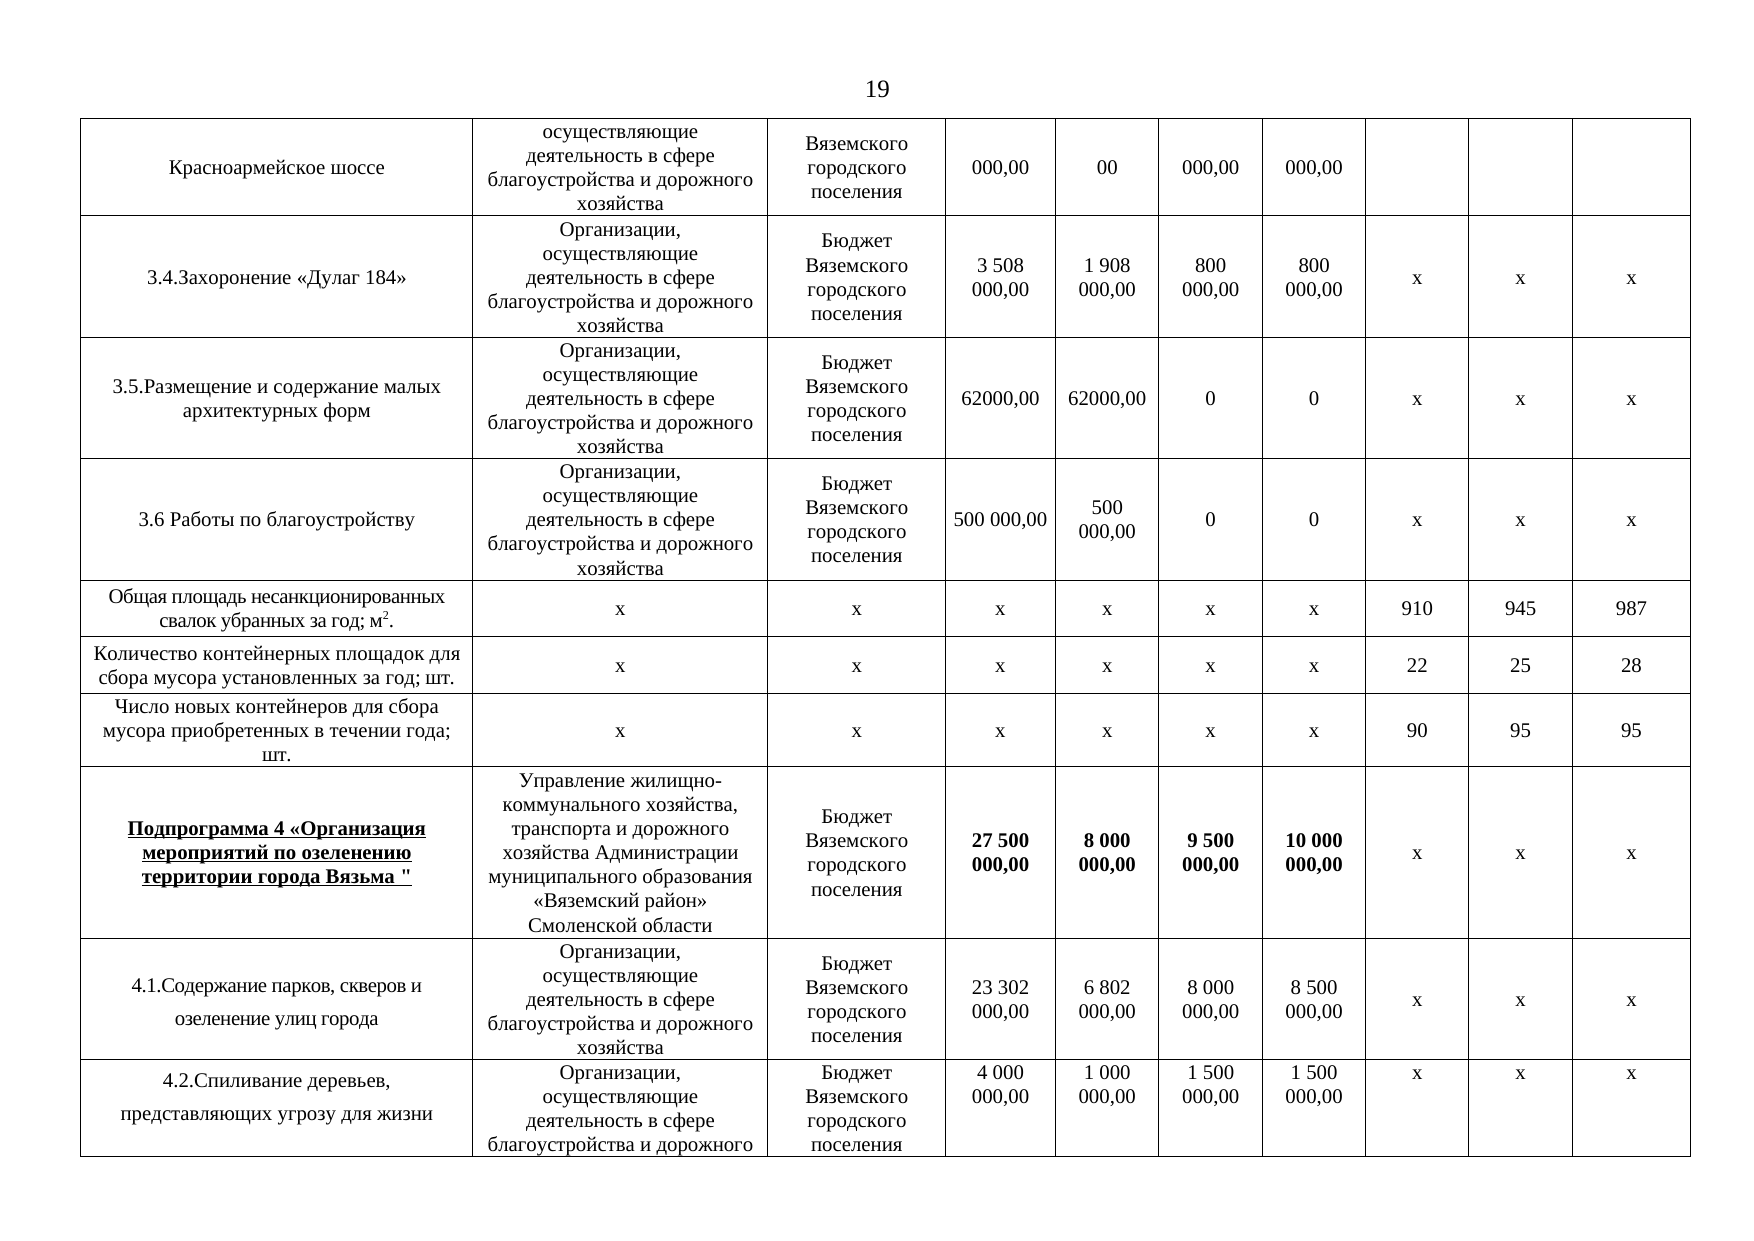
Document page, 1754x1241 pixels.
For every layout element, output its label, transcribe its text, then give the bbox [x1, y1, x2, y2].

table_cell 62000,00 [1056, 338, 1158, 458]
table_cell х [946, 581, 1055, 636]
table_cell 987 [1573, 581, 1690, 636]
table_cell х [1263, 637, 1365, 693]
table_cell 500 000,00 [1056, 459, 1158, 579]
table_cell х [1469, 939, 1572, 1059]
table_cell х [1366, 767, 1468, 937]
table_cell 2 492 000,00 [946, 119, 1055, 215]
table_cell х [1573, 1060, 1690, 1156]
table_cell х [1056, 637, 1158, 693]
table_cell х [1573, 459, 1690, 579]
table_cell 3.6 Работы по благоустройству [81, 459, 472, 579]
table_cell х [1573, 338, 1690, 458]
table_cell 62000,00 [946, 338, 1055, 458]
table_cell х [1469, 1060, 1572, 1156]
table_cell Бюджет Вяземского городского поселения [768, 939, 945, 1059]
table_cell 1 500 000,00 [1159, 1060, 1262, 1156]
table_cell Число новых контейнеров для сбора мусора приобретенных в течении года; шт. [81, 694, 472, 766]
table_cell Общая площадь несанкционированных свалок убранных за год; м2. [81, 581, 472, 636]
table_cell х [1573, 216, 1690, 337]
table_cell 910 [1366, 581, 1468, 636]
table_cell 0 [1263, 338, 1365, 458]
table_cell 800 000,00 [1159, 216, 1262, 337]
table_cell 4 000 000,00 [946, 1060, 1055, 1156]
table_cell 8 000 000,00 [1056, 767, 1158, 937]
table_cell 25 [1469, 637, 1572, 693]
table_cell 1 908 000,00 [1056, 216, 1158, 337]
table_cell х [473, 694, 767, 766]
table_cell Бюджет Вяземского городского поселения [768, 338, 945, 458]
table_cell х [1159, 694, 1262, 766]
table_cell х [768, 581, 945, 636]
table_cell 1 500 000,00 [1263, 1060, 1365, 1156]
table_cell 27 500 000,00 [946, 767, 1055, 937]
table_cell х [473, 637, 767, 693]
table_cell х [1366, 939, 1468, 1059]
table_cell х [1469, 767, 1572, 937]
table_cell х [1469, 216, 1572, 337]
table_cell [768, 1060, 945, 1156]
table_cell 90 [1366, 694, 1468, 766]
table_cell 8 500 000,00 [1263, 939, 1365, 1059]
table_cell х [1469, 338, 1572, 458]
table_cell Подпрограмма 4 «Организация мероприятий по озеленению территории города Вязьма " [81, 767, 472, 937]
table_cell 22 [1366, 637, 1468, 693]
table_cell 0 [1159, 459, 1262, 579]
table_cell х [1056, 581, 1158, 636]
table_cell 0 [1263, 459, 1365, 579]
table_cell 1092000,00 [1056, 119, 1158, 215]
table_cell 6 802 000,00 [1056, 939, 1158, 1059]
table_cell х [1159, 637, 1262, 693]
table_cell 1 000 000,00 [1056, 1060, 1158, 1156]
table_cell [473, 119, 767, 215]
table_cell 500 000,00 [946, 459, 1055, 579]
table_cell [81, 1060, 472, 1156]
table_cell х [1573, 119, 1690, 215]
table_cell 95 [1469, 694, 1572, 766]
table_cell х [1366, 338, 1468, 458]
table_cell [768, 119, 945, 215]
table_cell х [1573, 939, 1690, 1059]
table_cell х [946, 694, 1055, 766]
table_cell х [1366, 119, 1468, 215]
table_cell х [1366, 216, 1468, 337]
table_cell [81, 119, 472, 215]
table_cell х [1573, 767, 1690, 937]
table_cell Количество контейнерных площадок для сбора мусора установленных за год; шт. [81, 637, 472, 693]
table_cell х [946, 637, 1055, 693]
table_cell 28 [1573, 637, 1690, 693]
table_cell х [768, 637, 945, 693]
table_cell х [1159, 581, 1262, 636]
table_cell х [1263, 694, 1365, 766]
table_cell х [1056, 694, 1158, 766]
table_cell х [1366, 1060, 1468, 1156]
table_cell 3.4.Захоронение «Дулаг 184» [81, 216, 472, 337]
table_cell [473, 1060, 767, 1156]
table_cell 700 000,00 [1159, 119, 1262, 215]
table_cell 700 000,00 [1263, 119, 1365, 215]
table_cell 95 [1573, 694, 1690, 766]
table_cell 3.5.Размещение и содержание малых архитектурных форм [81, 338, 472, 458]
table_cell 10 000 000,00 [1263, 767, 1365, 937]
table_cell х [1469, 459, 1572, 579]
table_cell Управление жилищно-коммунального хозяйства, транспорта и дорожного хозяйства Администрации муниципального образования «Вяземский район» Смоленской области [473, 767, 767, 937]
table_cell х [768, 694, 945, 766]
table_cell 23 302 000,00 [946, 939, 1055, 1059]
table_cell 8 000 000,00 [1159, 939, 1262, 1059]
table_cell 4.1.Содержание парков, скверов и озеленение улиц города [81, 939, 472, 1059]
table_cell Бюджет Вяземского городского поселения [768, 216, 945, 337]
table_cell Бюджет Вяземского городского поселения [768, 459, 945, 579]
table_cell 9 500 000,00 [1159, 767, 1262, 937]
table_cell Организации, осуществляющие деятельность в сфере благоустройства и дорожного хозяйства [473, 939, 767, 1059]
table_cell Организации, осуществляющие деятельность в сфере благоустройства и дорожного хозяйства [473, 459, 767, 579]
table_cell 945 [1469, 581, 1572, 636]
table_cell 0 [1159, 338, 1262, 458]
table_cell 3 508 000,00 [946, 216, 1055, 337]
table_cell х [1366, 459, 1468, 579]
table_cell Организации, осуществляющие деятельность в сфере благоустройства и дорожного хозяйства [473, 338, 767, 458]
table_cell 800 000,00 [1263, 216, 1365, 337]
table_cell Бюджет Вяземского городского поселения [768, 767, 945, 937]
table_cell х [473, 581, 767, 636]
table_cell х [1263, 581, 1365, 636]
table_cell х [1469, 119, 1572, 215]
table_cell Организации, осуществляющие деятельность в сфере благоустройства и дорожного хозяйства [473, 216, 767, 337]
